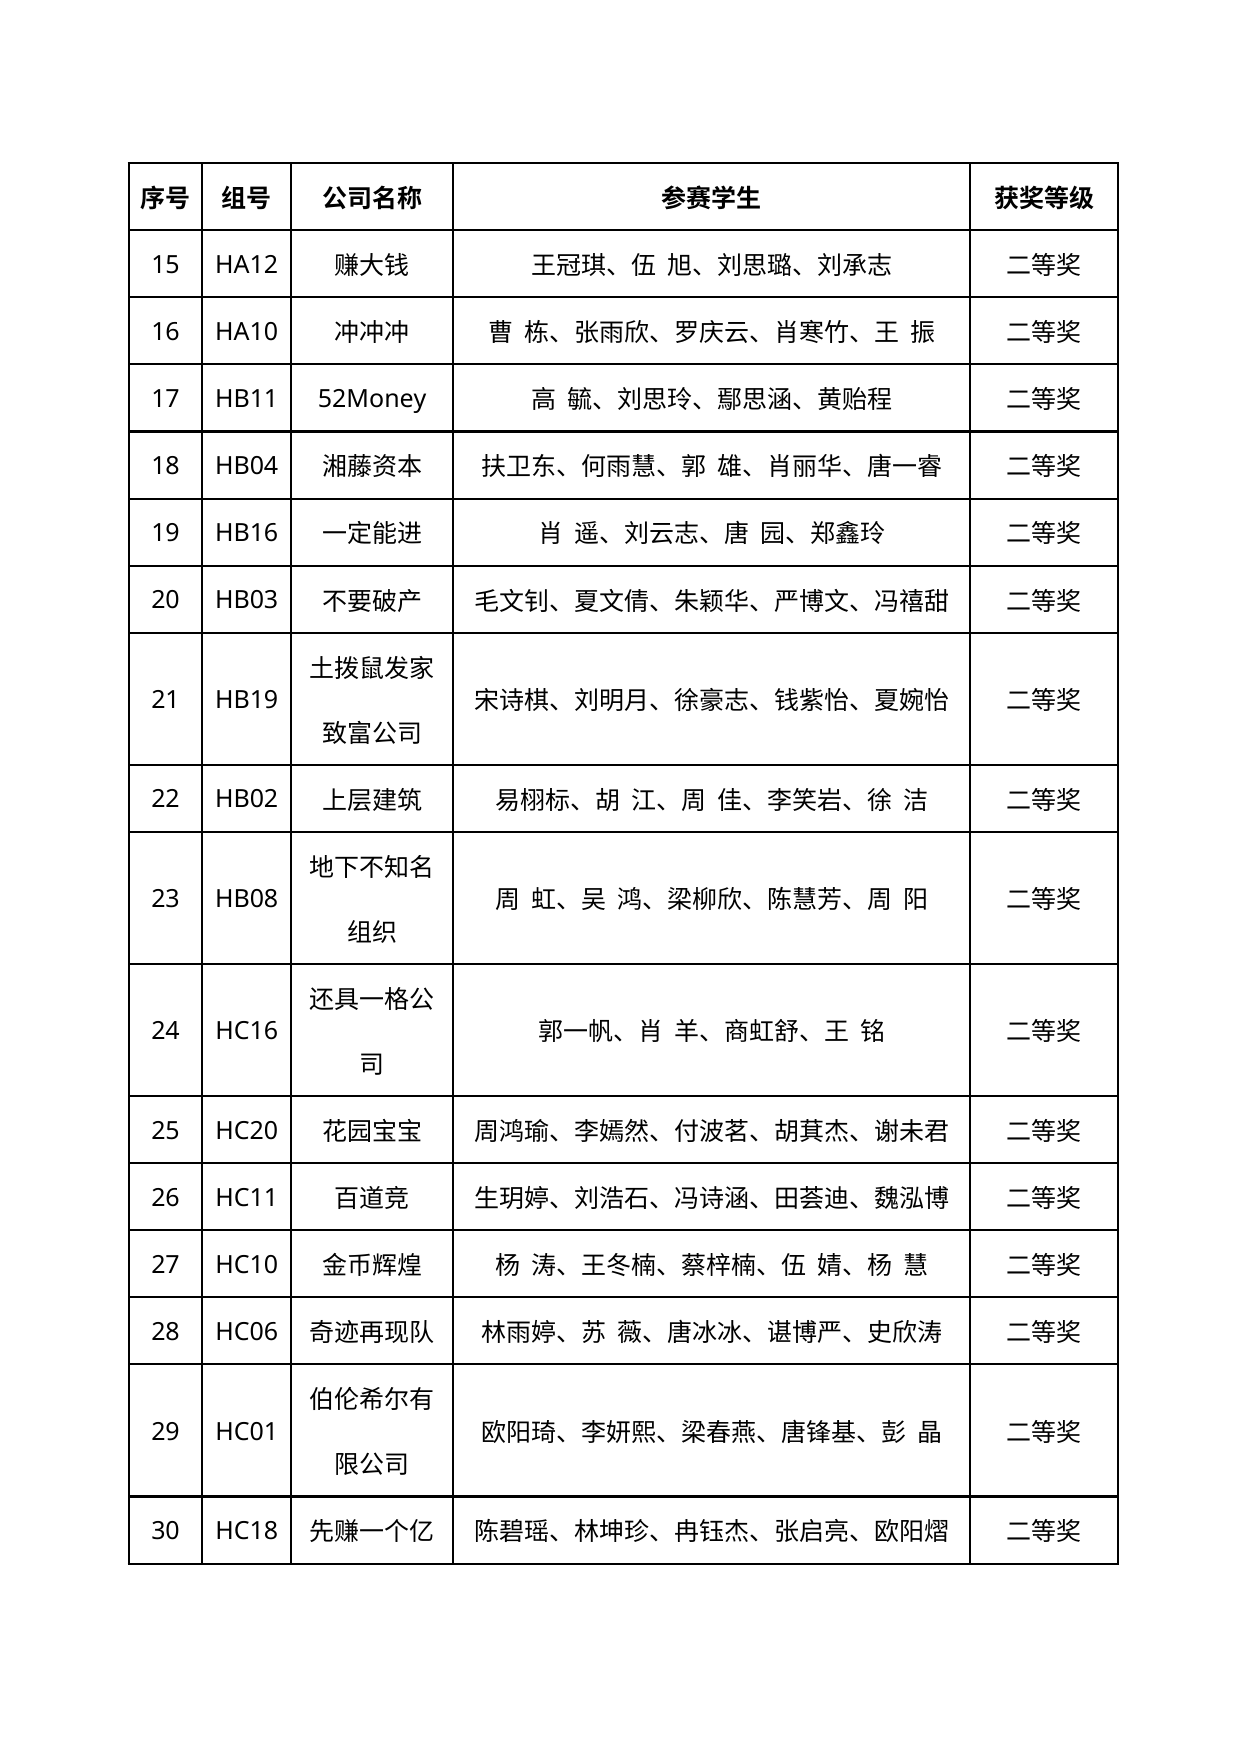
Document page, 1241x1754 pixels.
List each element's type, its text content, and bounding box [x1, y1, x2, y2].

table_cell 地下不知名组织 [292, 833, 452, 963]
table_cell 30 [130, 1498, 201, 1562]
table_cell 18 [130, 433, 201, 497]
table_cell 易栩标、胡 江、周 佳、李笑岩、徐 洁 [454, 766, 969, 831]
table_cell 15 [130, 231, 201, 296]
table_cell 二等奖 [971, 231, 1117, 296]
table_header 参赛学生 [454, 164, 969, 229]
table_cell HA10 [203, 298, 290, 363]
table_cell HC06 [203, 1298, 290, 1363]
table_cell 一定能进 [292, 500, 452, 564]
table_cell 二等奖 [971, 1498, 1117, 1562]
table_cell 曹 栋、张雨欣、罗庆云、肖寒竹、王 振 [454, 298, 969, 363]
table_cell 21 [130, 634, 201, 764]
table_cell 二等奖 [971, 567, 1117, 632]
table_cell 17 [130, 365, 201, 430]
table_cell 陈碧瑶、林坤珍、冉钰杰、张启亮、欧阳熠晴 [454, 1498, 969, 1562]
table_cell 28 [130, 1298, 201, 1363]
table_cell 欧阳琦、李妍熙、梁春燕、唐锋基、彭 晶 [454, 1365, 969, 1495]
table_header 公司名称 [292, 164, 452, 229]
table_cell 二等奖 [971, 433, 1117, 497]
table_cell HC16 [203, 965, 290, 1095]
table_cell 土拨鼠发家致富公司 [292, 634, 452, 764]
table_cell HA12 [203, 231, 290, 296]
table_cell 扶卫东、何雨慧、郭 雄、肖丽华、唐一睿 [454, 433, 969, 497]
table_cell 高 毓、刘思玲、鄢思涵、黄贻程 [454, 365, 969, 430]
table_cell 22 [130, 766, 201, 831]
table_cell 二等奖 [971, 833, 1117, 963]
table_cell HB11 [203, 365, 290, 430]
table_cell 24 [130, 965, 201, 1095]
table_cell 赚大钱 [292, 231, 452, 296]
table_header 序号 [130, 164, 201, 229]
table_cell 不要破产 [292, 567, 452, 632]
table_cell 伯伦希尔有限公司 [292, 1365, 452, 1495]
table_cell HB03 [203, 567, 290, 632]
table_cell 毛文钊、夏文倩、朱颖华、严博文、冯禧甜 [454, 567, 969, 632]
table_cell 19 [130, 500, 201, 564]
table_cell 26 [130, 1164, 201, 1229]
table_cell HB19 [203, 634, 290, 764]
table_cell 王冠琪、伍 旭、刘思璐、刘承志 [454, 231, 969, 296]
table_header 获奖等级 [971, 164, 1117, 229]
table_cell 29 [130, 1365, 201, 1495]
table_header 组号 [203, 164, 290, 229]
table_cell 上层建筑 [292, 766, 452, 831]
table_cell HC20 [203, 1097, 290, 1162]
table_cell HB02 [203, 766, 290, 831]
table_cell 27 [130, 1231, 201, 1296]
table_cell 还具一格公司 [292, 965, 452, 1095]
table_cell HB04 [203, 433, 290, 497]
table_cell 52Money [292, 365, 452, 430]
table_cell 生玥婷、刘浩石、冯诗涵、田荟迪、魏泓博 [454, 1164, 969, 1229]
table_cell 周 虹、吴 鸿、梁柳欣、陈慧芳、周 阳 [454, 833, 969, 963]
table_cell 林雨婷、苏 薇、唐冰冰、谌博严、史欣涛 [454, 1298, 969, 1363]
table_cell 湘藤资本 [292, 433, 452, 497]
table_cell 二等奖 [971, 365, 1117, 430]
table_cell 冲冲冲 [292, 298, 452, 363]
table_cell 16 [130, 298, 201, 363]
table_cell 20 [130, 567, 201, 632]
table_cell 二等奖 [971, 634, 1117, 764]
table_cell 杨 涛、王冬楠、蔡梓楠、伍 婧、杨 慧 [454, 1231, 969, 1296]
table_cell 二等奖 [971, 1298, 1117, 1363]
table_cell HC18 [203, 1498, 290, 1562]
table_cell 宋诗棋、刘明月、徐豪志、钱紫怡、夏婉怡 [454, 634, 969, 764]
table_cell 二等奖 [971, 1365, 1117, 1495]
table_cell HB08 [203, 833, 290, 963]
table_cell 先赚一个亿 [292, 1498, 452, 1562]
table_cell 二等奖 [971, 1231, 1117, 1296]
table_cell 金币辉煌 [292, 1231, 452, 1296]
table_cell 二等奖 [971, 965, 1117, 1095]
table_cell 花园宝宝 [292, 1097, 452, 1162]
table_cell 25 [130, 1097, 201, 1162]
table_cell 百道竞 [292, 1164, 452, 1229]
table_cell HC10 [203, 1231, 290, 1296]
table_cell 肖 遥、刘云志、唐 园、郑鑫玲 [454, 500, 969, 564]
table_cell HC11 [203, 1164, 290, 1229]
table_cell 奇迹再现队 [292, 1298, 452, 1363]
table_cell 二等奖 [971, 298, 1117, 363]
table_cell 周鸿瑜、李嫣然、付波茗、胡萁杰、谢未君 [454, 1097, 969, 1162]
table_cell 二等奖 [971, 1164, 1117, 1229]
table_cell 二等奖 [971, 766, 1117, 831]
table_cell 二等奖 [971, 1097, 1117, 1162]
table_cell HB16 [203, 500, 290, 564]
table_cell 二等奖 [971, 500, 1117, 564]
table_cell HC01 [203, 1365, 290, 1495]
table_cell 郭一帆、肖 羊、商虹舒、王 铭 [454, 965, 969, 1095]
table_cell 23 [130, 833, 201, 963]
